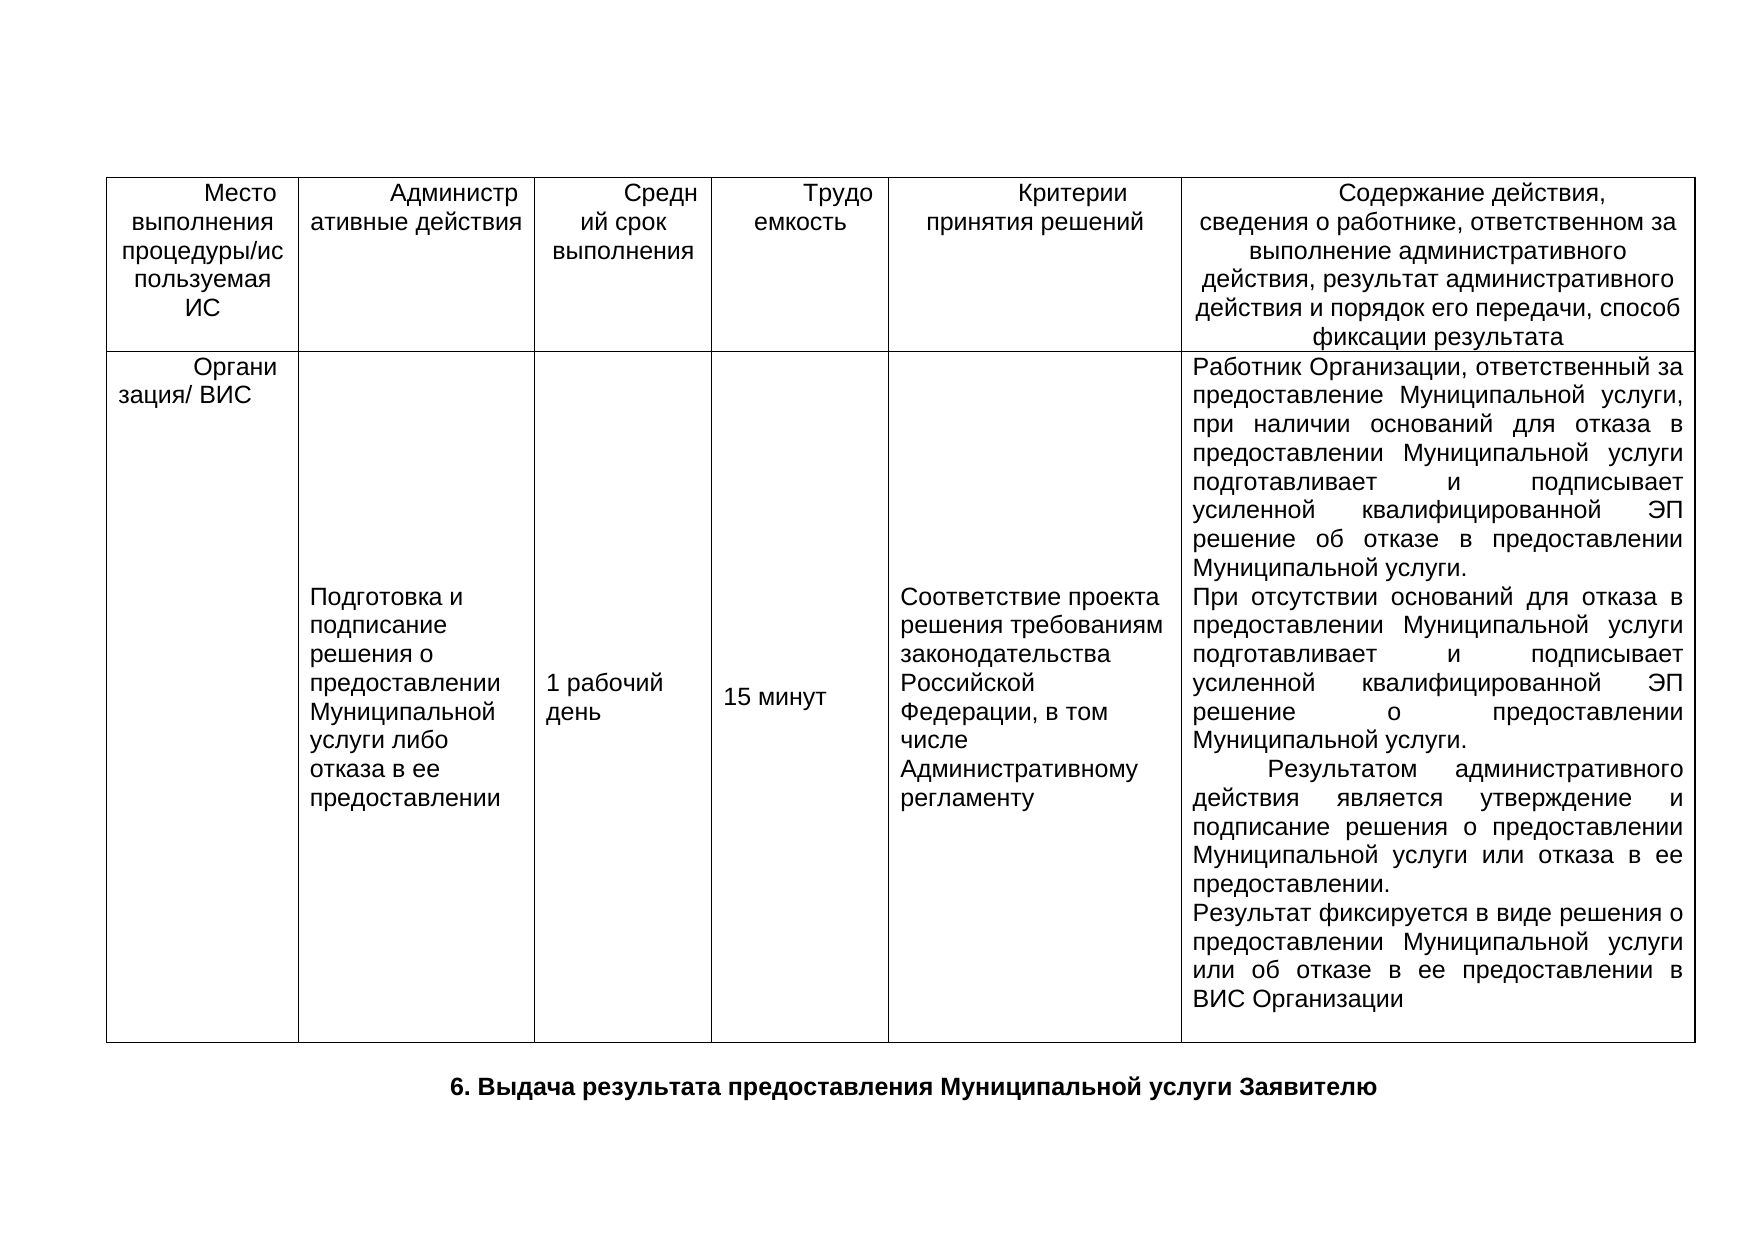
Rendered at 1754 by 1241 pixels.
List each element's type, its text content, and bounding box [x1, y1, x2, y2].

table_cell Подготовка и подписание решения о предоставлении Муниципальной услуги либо отказа в ее предоставлении [299, 352, 534, 1042]
table_cell Соответствие проекта решения требованиям законодательства Российской Федерации, в том числе Административному регламенту [889, 352, 1181, 1042]
table_header Административные действия [299, 178, 534, 351]
table_cell Организация/ ВИС [107, 352, 298, 1042]
table_cell 15 минут [712, 352, 888, 1042]
table_header Трудоемкость [712, 178, 888, 351]
table_header Средний срок выполнения [535, 178, 711, 351]
table_cell Работник Организации, ответственный за предоставление Муниципальной услуги, при наличии оснований для отказа в предоставлении Муниципальной услуги подготавливает и подписывает усиленной квалифицированной ЭП решение об отказе в предоставлении Муниципальной услуги. При отсутствии оснований для отказа в предоставлении Муниципальной услуги подготавливает и подписывает усиленной квалифицированной ЭП решение о предоставлении Муниципальной услуги. Результатом административного действия является утверждение и подписание решения о предоставлении Муниципальной услуги или отказа в ее предоставлении. Результат фиксируется в виде решения о предоставлении Муниципальной услуги или об отказе в ее предоставлении в ВИС Организации [1182, 352, 1694, 1042]
table_cell 1 рабочий день [535, 352, 711, 1042]
table_header Место выполнения процедуры/используемая ИС [107, 178, 298, 351]
table_header Критерии принятия решений [889, 178, 1181, 351]
text 6. Выдача результата предоставления Муниципальной услуги Заявителю [118, 1072, 1636, 1100]
table_header Содержание действия, сведения о работнике, ответственном за выполнение административного действия, результат административного действия и порядок его передачи, способ фиксации результата [1182, 178, 1694, 351]
